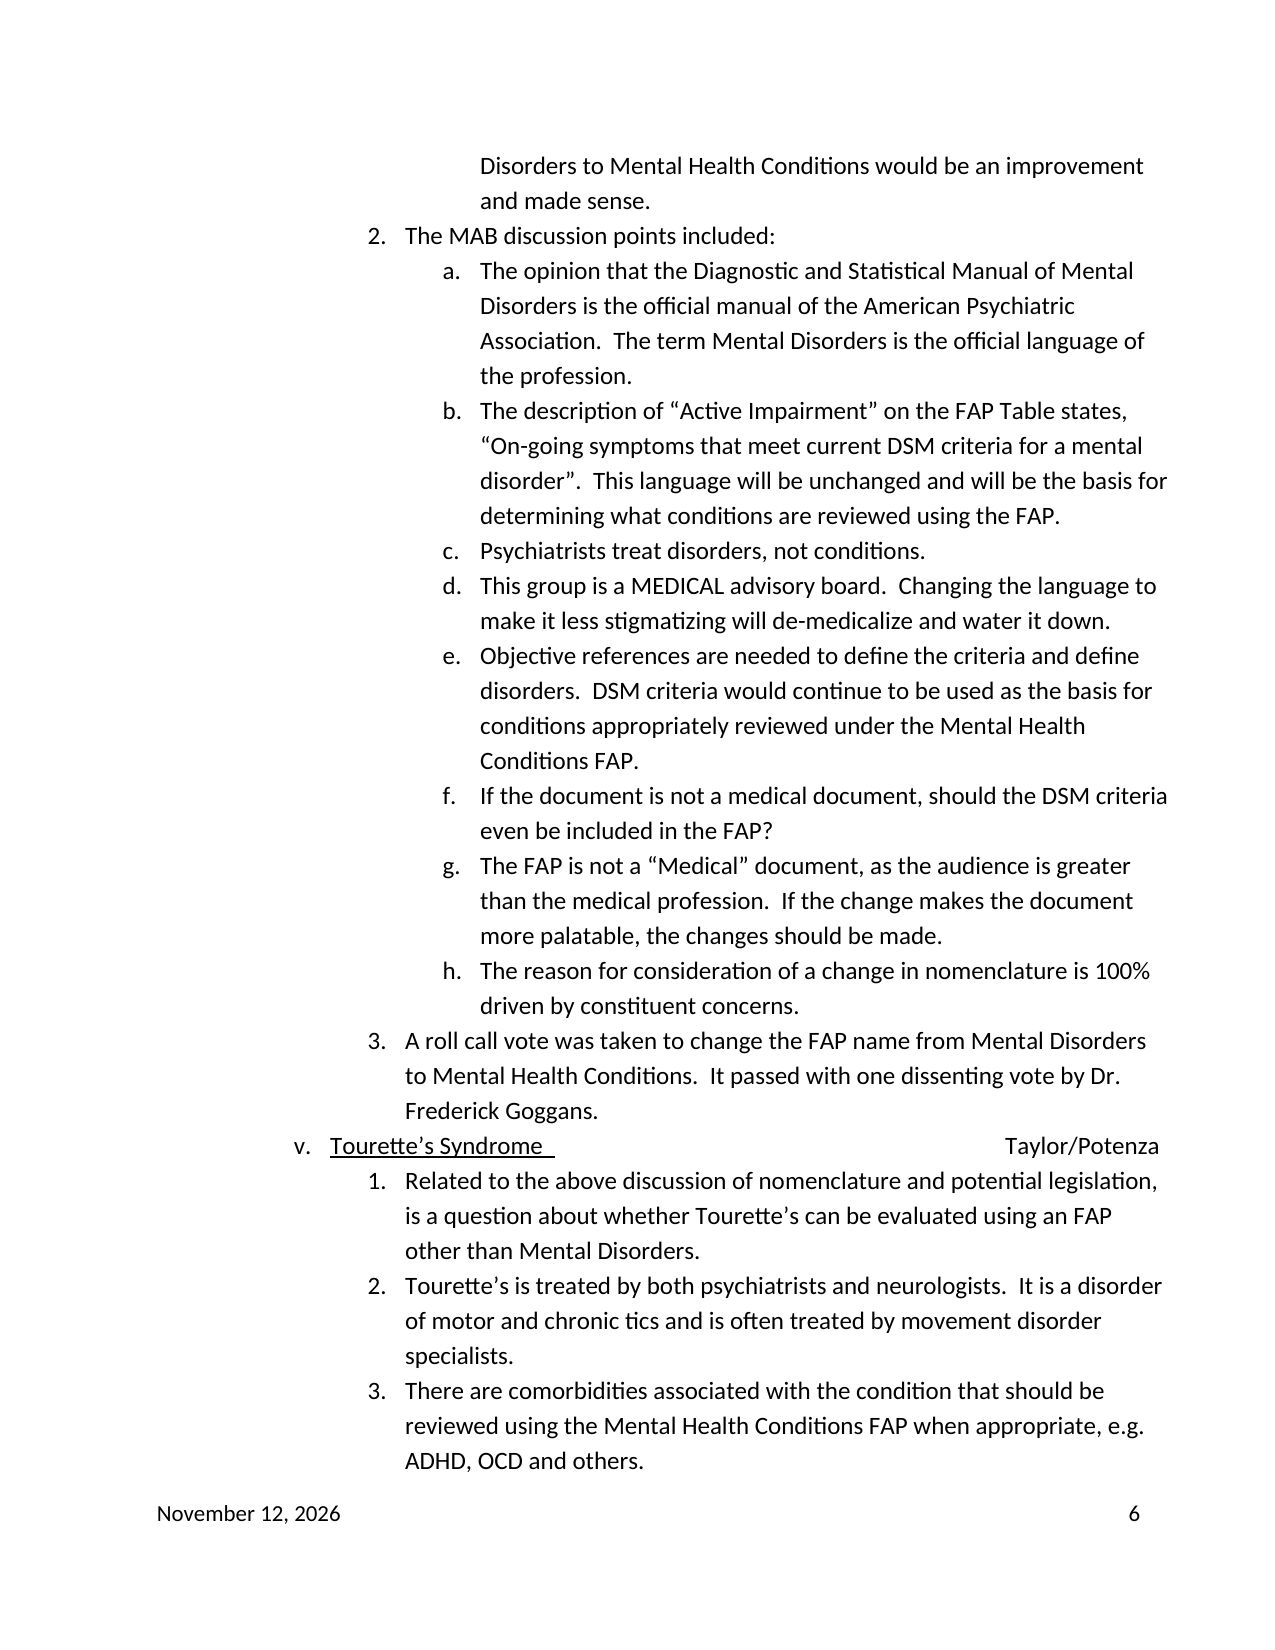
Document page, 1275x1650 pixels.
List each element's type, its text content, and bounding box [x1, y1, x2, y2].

list Psychiatrists treat disorders, not conditions. [442, 535, 1170, 566]
list If the document is not a medical document, should the DSM criteria even be included in the FAP? [442, 780, 1170, 846]
list The FAP is not a “Medical” document, as the audience is greater than the medical profession. If the change makes the document more palatable, the changes should be made. [442, 850, 1170, 951]
list Tourette’s Syndrome Taylor/Potenza [311, 1130, 1170, 1161]
list The MAB discussion points included: [367, 220, 1170, 251]
list The reason for consideration of a change in nomenclature is 100% driven by constituent concerns. [442, 955, 1170, 1021]
list Tourette’s is treated by both psychiatrists and neurologists. It is a disorder of motor and chronic tics and is often treated by movement disorder specialists. [367, 1270, 1170, 1371]
list The opinion that the Diagnostic and Statistical Manual of Mental Disorders is the official manual of the American Psychiatric Association. The term Mental Disorders is the official language of the profession. [442, 255, 1170, 391]
list There are comorbidities associated with the condition that should be reviewed using the Mental Health Conditions FAP when appropriate, e.g. ADHD, OCD and others. [367, 1375, 1170, 1476]
list Related to the above discussion of nomenclature and potential legislation, is a question about whether Tourette’s can be evaluated using an FAP other than Mental Disorders. [367, 1165, 1170, 1266]
list Objective references are needed to define the criteria and define disorders. DSM criteria would continue to be used as the basis for conditions appropriately reviewed under the Mental Health Conditions FAP. [442, 640, 1170, 776]
list The description of “Active Impairment” on the FAP Table states, “On-going symptoms that meet current DSM criteria for a mental disorder”. This language will be unchanged and will be the basis for determining what conditions are reviewed using the FAP. [442, 395, 1170, 531]
list A roll call vote was taken to change the FAP name from Mental Disorders to Mental Health Conditions. It passed with one dissenting vote by Dr. Frederick Goggans. [367, 1025, 1170, 1126]
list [442, 150, 1170, 216]
list This group is a MEDICAL advisory board. Changing the language to make it less stigmatizing will de-medicalize and water it down. [442, 570, 1170, 636]
